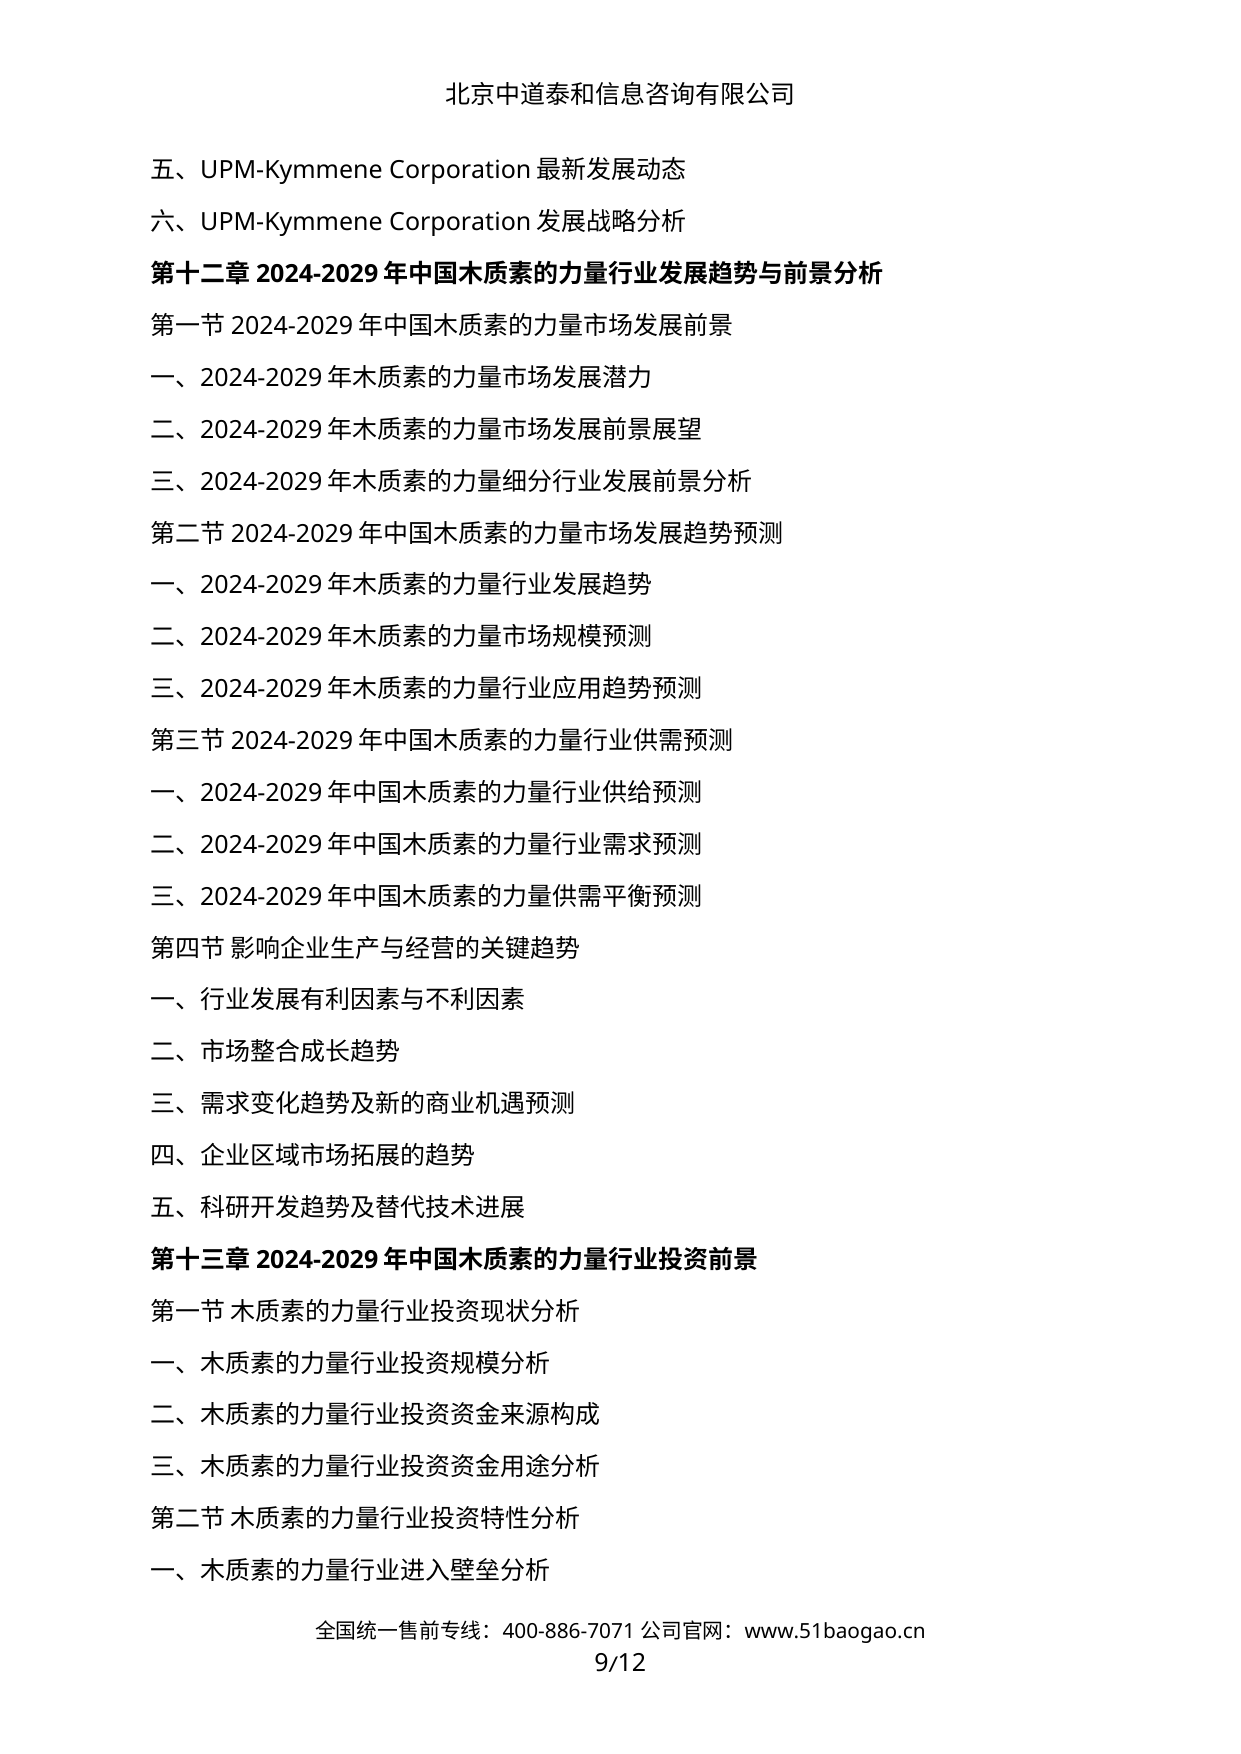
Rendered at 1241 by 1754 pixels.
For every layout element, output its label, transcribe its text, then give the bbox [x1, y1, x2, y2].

text 三、2024-2029年中国木质素的力量供需平衡预测 [150, 876, 1090, 912]
text 三、木质素的力量行业投资资金用途分析 [150, 1447, 1090, 1483]
text 一、2024-2029年中国木质素的力量行业供给预测 [150, 772, 1090, 809]
text 第三节 2024-2029年中国木质素的力量行业供需预测 [150, 721, 1090, 757]
text 三、2024-2029年木质素的力量行业应用趋势预测 [150, 669, 1090, 705]
text 一、2024-2029年木质素的力量市场发展潜力 [150, 357, 1090, 394]
text 二、2024-2029年木质素的力量市场规模预测 [150, 617, 1090, 653]
text 第十二章 2024-2029年中国木质素的力量行业发展趋势与前景分析 [150, 254, 1090, 290]
text 一、2024-2029年木质素的力量行业发展趋势 [150, 565, 1090, 601]
text 五、UPM-Kymmene Corporation最新发展动态 [150, 150, 1090, 186]
text 第一节 木质素的力量行业投资现状分析 [150, 1291, 1090, 1327]
text 一、行业发展有利因素与不利因素 [150, 980, 1090, 1016]
text 五、科研开发趋势及替代技术进展 [150, 1187, 1090, 1224]
text 六、UPM-Kymmene Corporation发展战略分析 [150, 202, 1090, 238]
text 一、木质素的力量行业进入壁垒分析 [150, 1551, 1090, 1587]
text 二、2024-2029年中国木质素的力量行业需求预测 [150, 824, 1090, 861]
text 四、企业区域市场拓展的趋势 [150, 1136, 1090, 1172]
text 第一节 2024-2029年中国木质素的力量市场发展前景 [150, 306, 1090, 342]
text 二、市场整合成长趋势 [150, 1032, 1090, 1068]
text 第四节 影响企业生产与经营的关键趋势 [150, 928, 1090, 964]
text 一、木质素的力量行业投资规模分析 [150, 1343, 1090, 1379]
text 第二节 2024-2029年中国木质素的力量市场发展趋势预测 [150, 513, 1090, 549]
text 三、2024-2029年木质素的力量细分行业发展前景分析 [150, 461, 1090, 497]
text 第二节 木质素的力量行业投资特性分析 [150, 1499, 1090, 1535]
text 二、木质素的力量行业投资资金来源构成 [150, 1395, 1090, 1431]
text 第十三章 2024-2029年中国木质素的力量行业投资前景 [150, 1239, 1090, 1276]
text 二、2024-2029年木质素的力量市场发展前景展望 [150, 409, 1090, 446]
text 三、需求变化趋势及新的商业机遇预测 [150, 1084, 1090, 1120]
